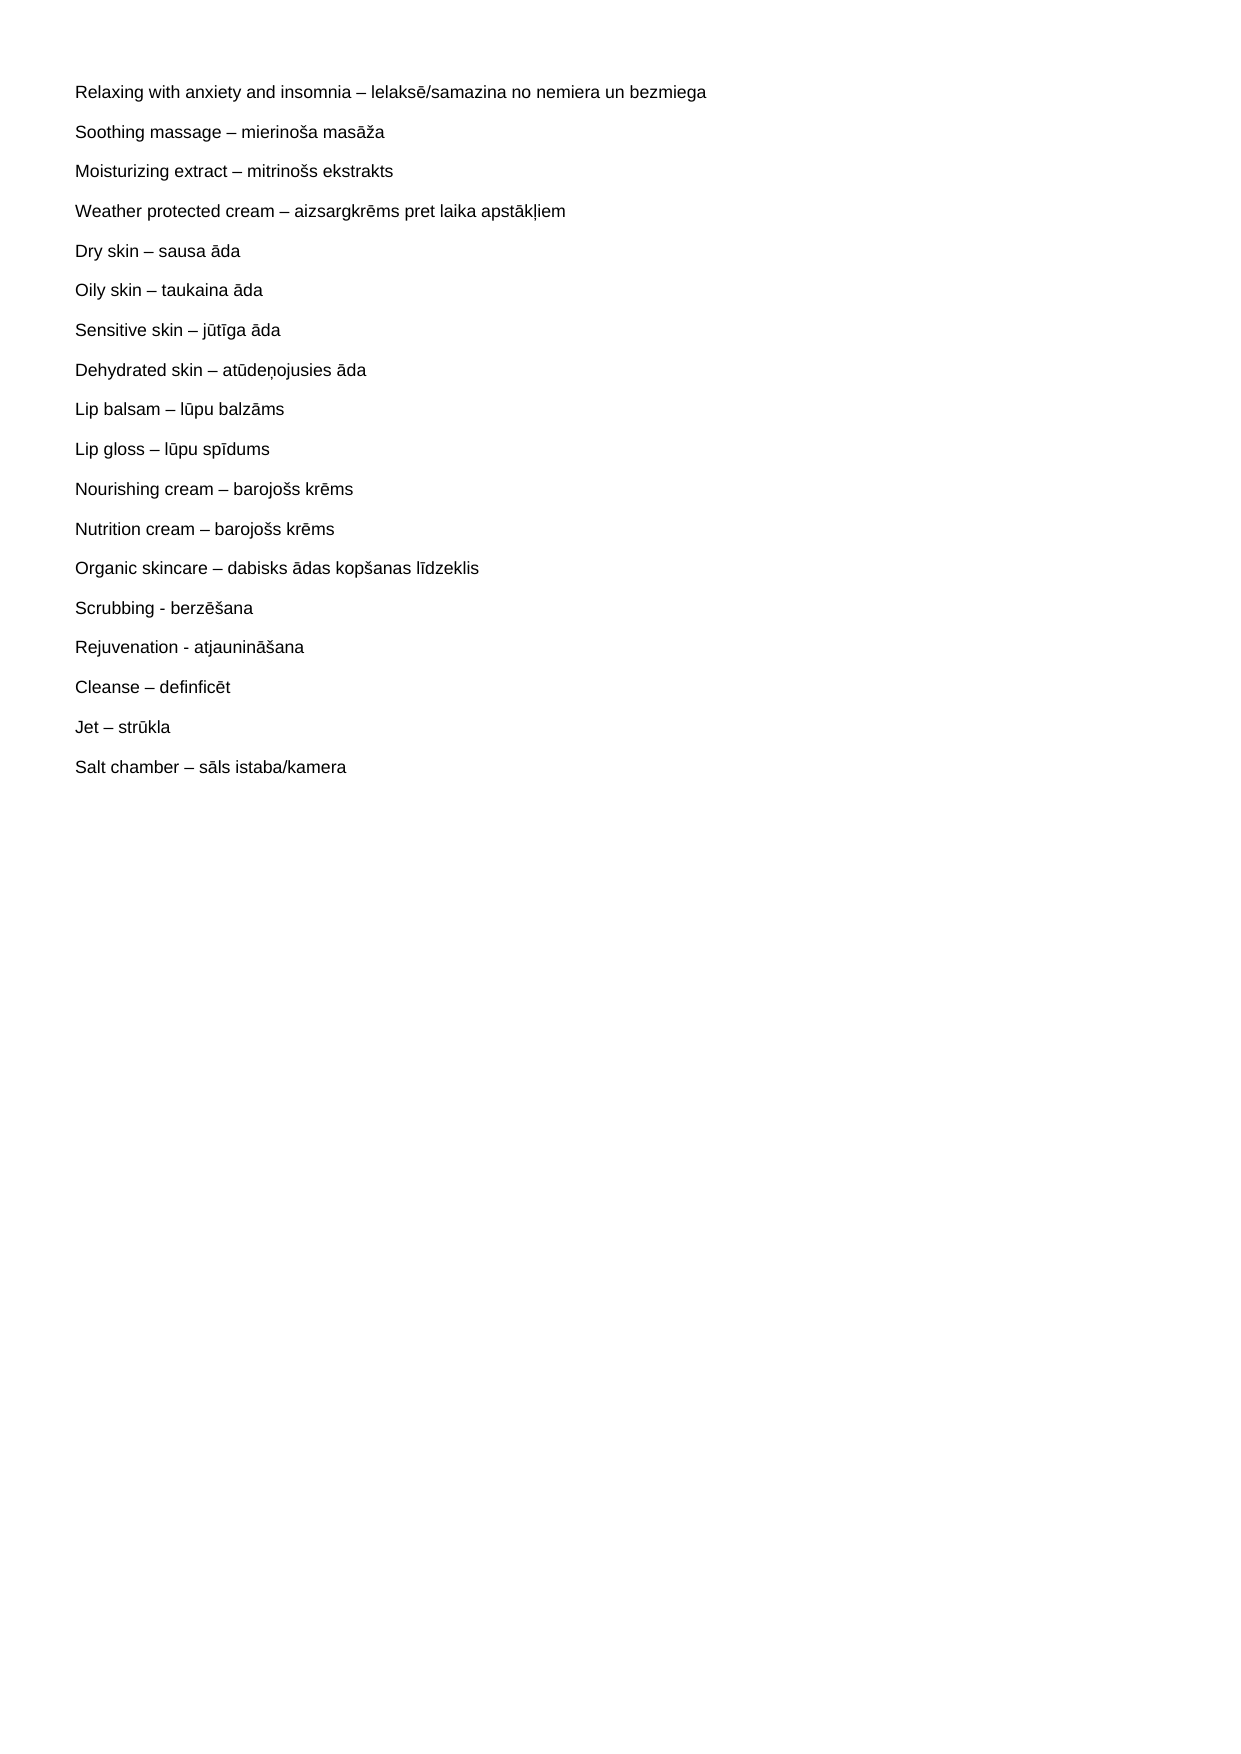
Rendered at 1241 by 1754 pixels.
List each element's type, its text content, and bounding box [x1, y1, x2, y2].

text Relaxing with anxiety and insomnia – lelaksē/samazina no nemiera un bezmiega [75, 75, 1200, 102]
text Oily skin – taukaina āda [75, 273, 1200, 301]
text Weather protected cream – aizsargkrēms pret laika apstākļiem [75, 194, 1200, 221]
text Moisturizing extract – mitrinošs ekstrakts [75, 154, 1200, 181]
text Lip balsam – lūpu balzāms [75, 392, 1200, 419]
text Nourishing cream – barojošs krēms [75, 472, 1200, 499]
text Dry skin – sausa āda [75, 234, 1200, 261]
text Scrubbing - berzēšana [75, 591, 1200, 618]
text Soothing massage – mierinoša masāža [75, 114, 1200, 142]
text Rejuvenation - atjaunināšana [75, 631, 1200, 658]
text Dehydrated skin – atūdeņojusies āda [75, 353, 1200, 380]
text Salt chamber – sāls istaba/kamera [75, 749, 1200, 777]
text Lip gloss – lūpu spīdums [75, 432, 1200, 459]
text Organic skincare – dabisks ādas kopšanas līdzeklis [75, 551, 1200, 578]
text Sensitive skin – jūtīga āda [75, 313, 1200, 340]
text Nutrition cream – barojošs krēms [75, 511, 1200, 539]
text Cleanse – definficēt [75, 670, 1200, 697]
text Jet – strūkla [75, 710, 1200, 737]
